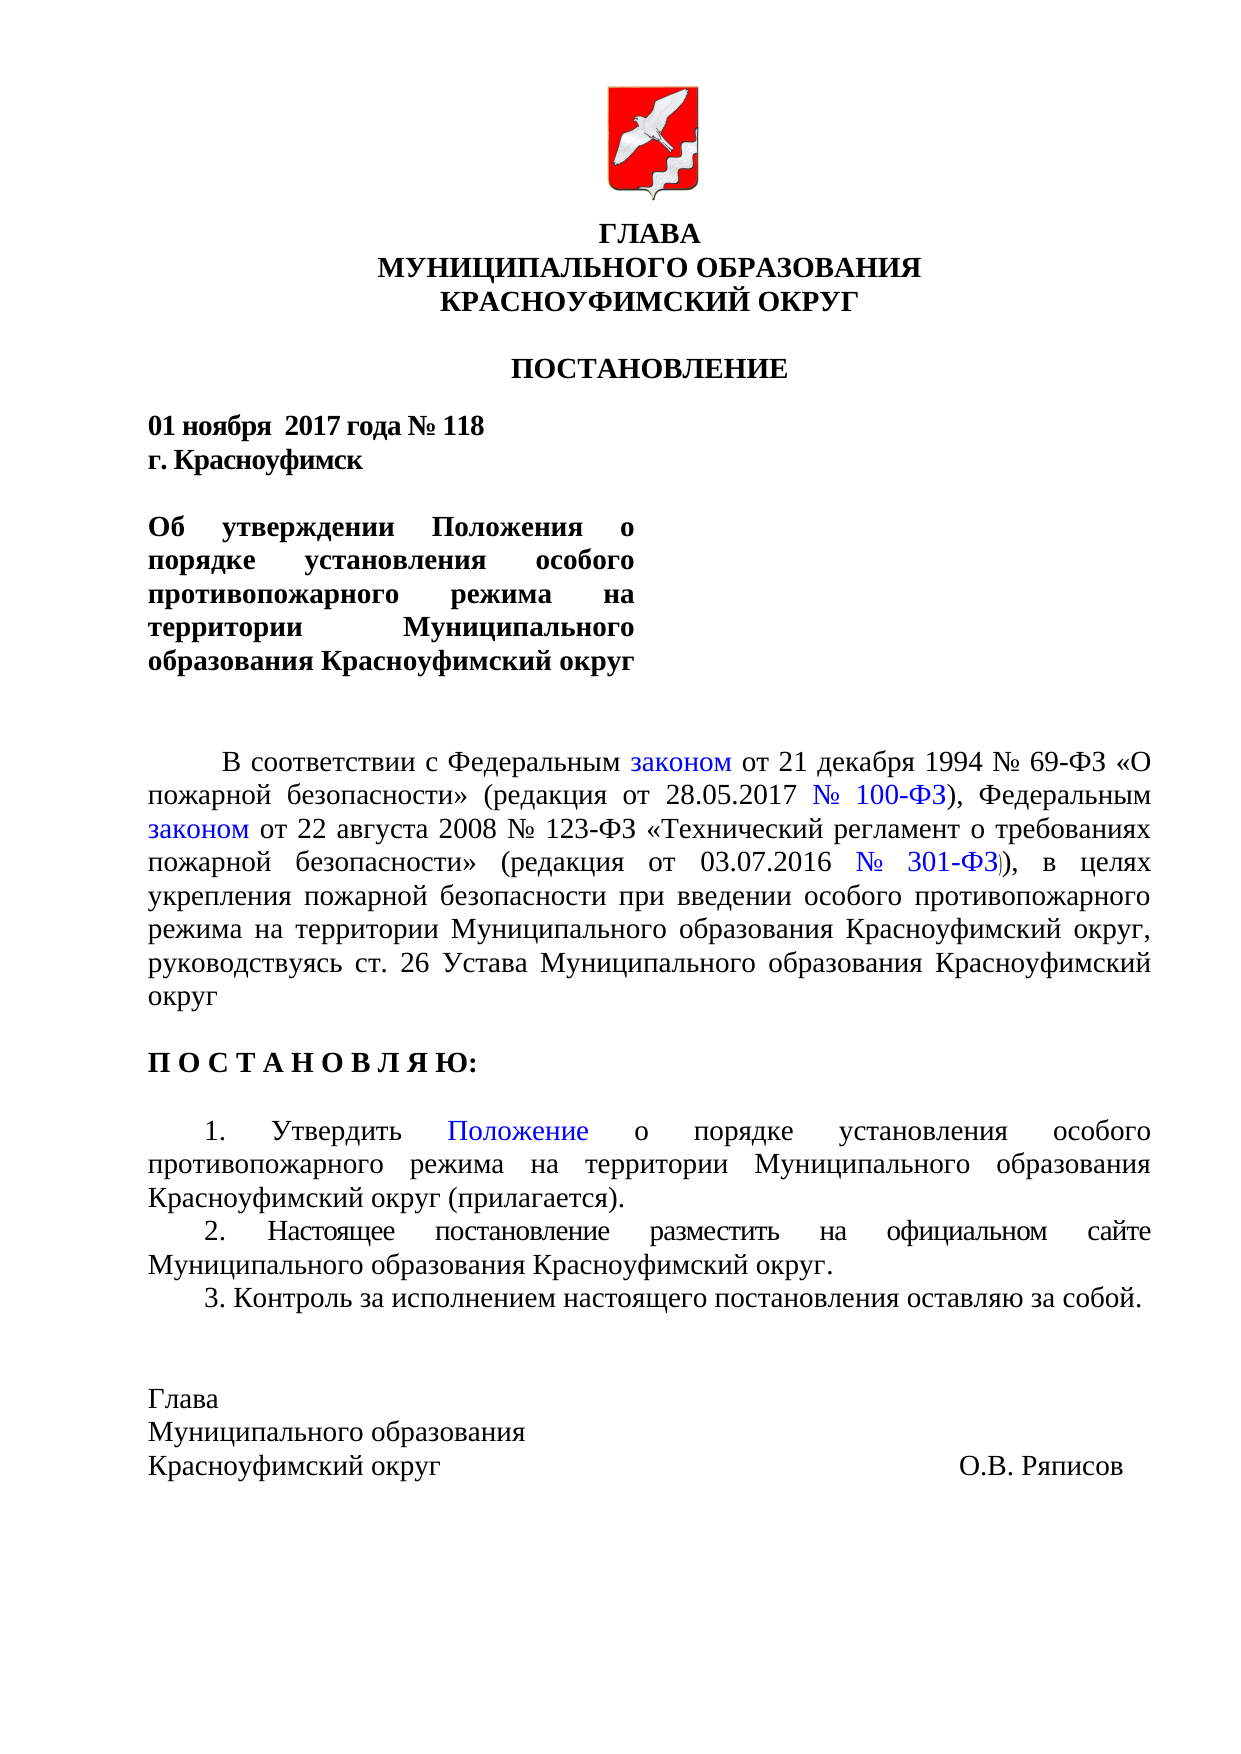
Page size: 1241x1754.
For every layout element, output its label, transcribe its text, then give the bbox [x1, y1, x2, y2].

text П О С Т А Н О В Л Я Ю: [148, 1046, 1152, 1079]
picture [606, 86, 702, 201]
title Об утверждении Положения о порядке установления особого противопожарного режима на территории Муниципального образования Красноуфимский округ [148, 509, 635, 677]
text 2. Настоящее постановление разместить на официальном сайте Муниципального образования Красноуфимский округ. [148, 1213, 1152, 1280]
text Красноуфимский округ О.В. Ряписов [148, 1448, 1152, 1482]
text КРАСНОУФИМСКИЙ ОКРУГ [148, 284, 1152, 317]
text В соответствии с Федеральным законом от 21 декабря 1994 № 69-ФЗ «О пожарной безопасности» (редакция от 28.05.2017 № 100-ФЗ), Федеральным законом от 22 августа 2008 № 123-ФЗ «Технический регламент о требованиях пожарной безопасности» (редакция от 03.07.2016 № 301-ФЗ)), в целях укрепления пожарной безопасности при введении особого противопожарного режима на территории Муниципального образования Красноуфимский округ, руководствуясь ст. 26 Устава Муниципального образования Красноуфимский округ [148, 744, 1152, 1012]
text 01 ноября 2017 года № 118 [148, 408, 528, 442]
text ГЛАВА [148, 217, 1152, 250]
text г. Красноуфимск [148, 442, 528, 475]
text МУНИЦИПАЛЬНОГО ОБРАЗОВАНИЯ [148, 250, 1152, 284]
text 1. Утвердить Положение о порядке установления особого противопожарного режима на территории Муниципального образования Красноуфимский округ (прилагается). [148, 1113, 1152, 1213]
text Муниципального образования [148, 1414, 1152, 1448]
text ПОСТАНОВЛЕНИЕ [148, 351, 1152, 384]
text Глава [148, 1381, 1152, 1414]
text 3. Контроль за исполнением настоящего постановления оставляю за собой. [148, 1280, 1152, 1314]
